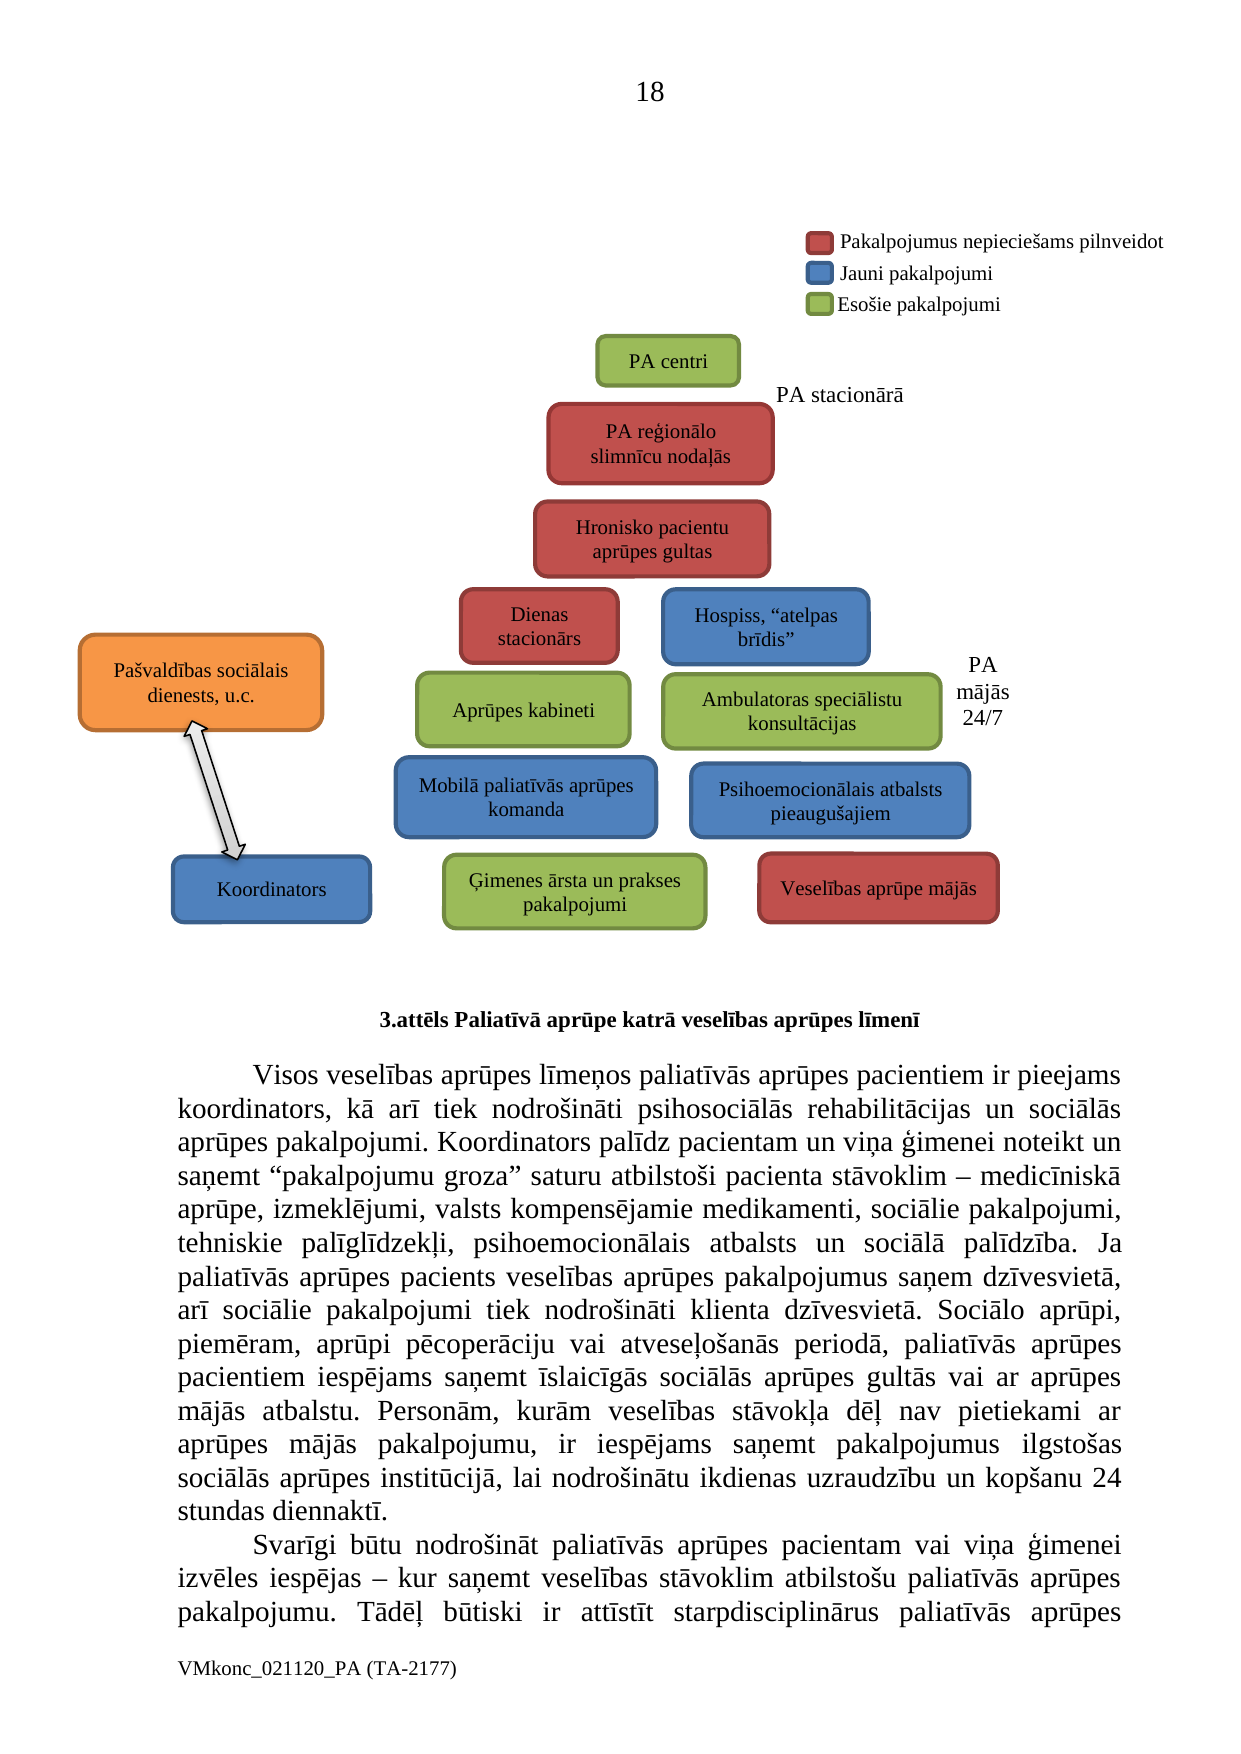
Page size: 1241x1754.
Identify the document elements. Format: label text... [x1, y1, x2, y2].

text Visos veselības aprūpes līmeņos paliatīvās aprūpes pacientiem ir pieejams koordinators, kā arī tiek nodrošināti psihosociālās rehabilitācijas un sociālās aprūpes pakalpojumi. Koordinators palīdz pacientam un viņa ģimenei noteikt un saņemt “pakalpojumu groza” saturu atbilstoši pacienta stāvoklim – medicīniskā aprūpe, izmeklējumi, valsts kompensējamie medikamenti, sociālie pakalpojumi, tehniskie palīglīdzekļi, psihoemocionālais atbalsts un sociālā palīdzība. Ja paliatīvās aprūpes pacients veselības aprūpes pakalpojumus saņem dzīvesvietā, arī sociālie pakalpojumi tiek nodrošināti klienta dzīvesvietā. Sociālo aprūpi, piemēram, aprūpi pēcoperāciju vai atveseļošanās periodā, paliatīvās aprūpes pacientiem iespējams saņemt īslaicīgās sociālās aprūpes gultās vai ar aprūpes mājās atbalstu. Personām, kurām veselības stāvokļa dēļ nav pietiekami ar aprūpes mājās pakalpojumu, ir iespējams saņemt pakalpojumus ilgstošas sociālās aprūpes institūcijā, lai nodrošinātu ikdienas uzraudzību un kopšanu 24 stundas diennaktī. [177, 1057, 1122, 1527]
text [177, 1527, 1122, 1628]
text 3.attēls Paliatīvā aprūpe katrā veselības aprūpes līmenī [177, 1006, 1122, 1033]
